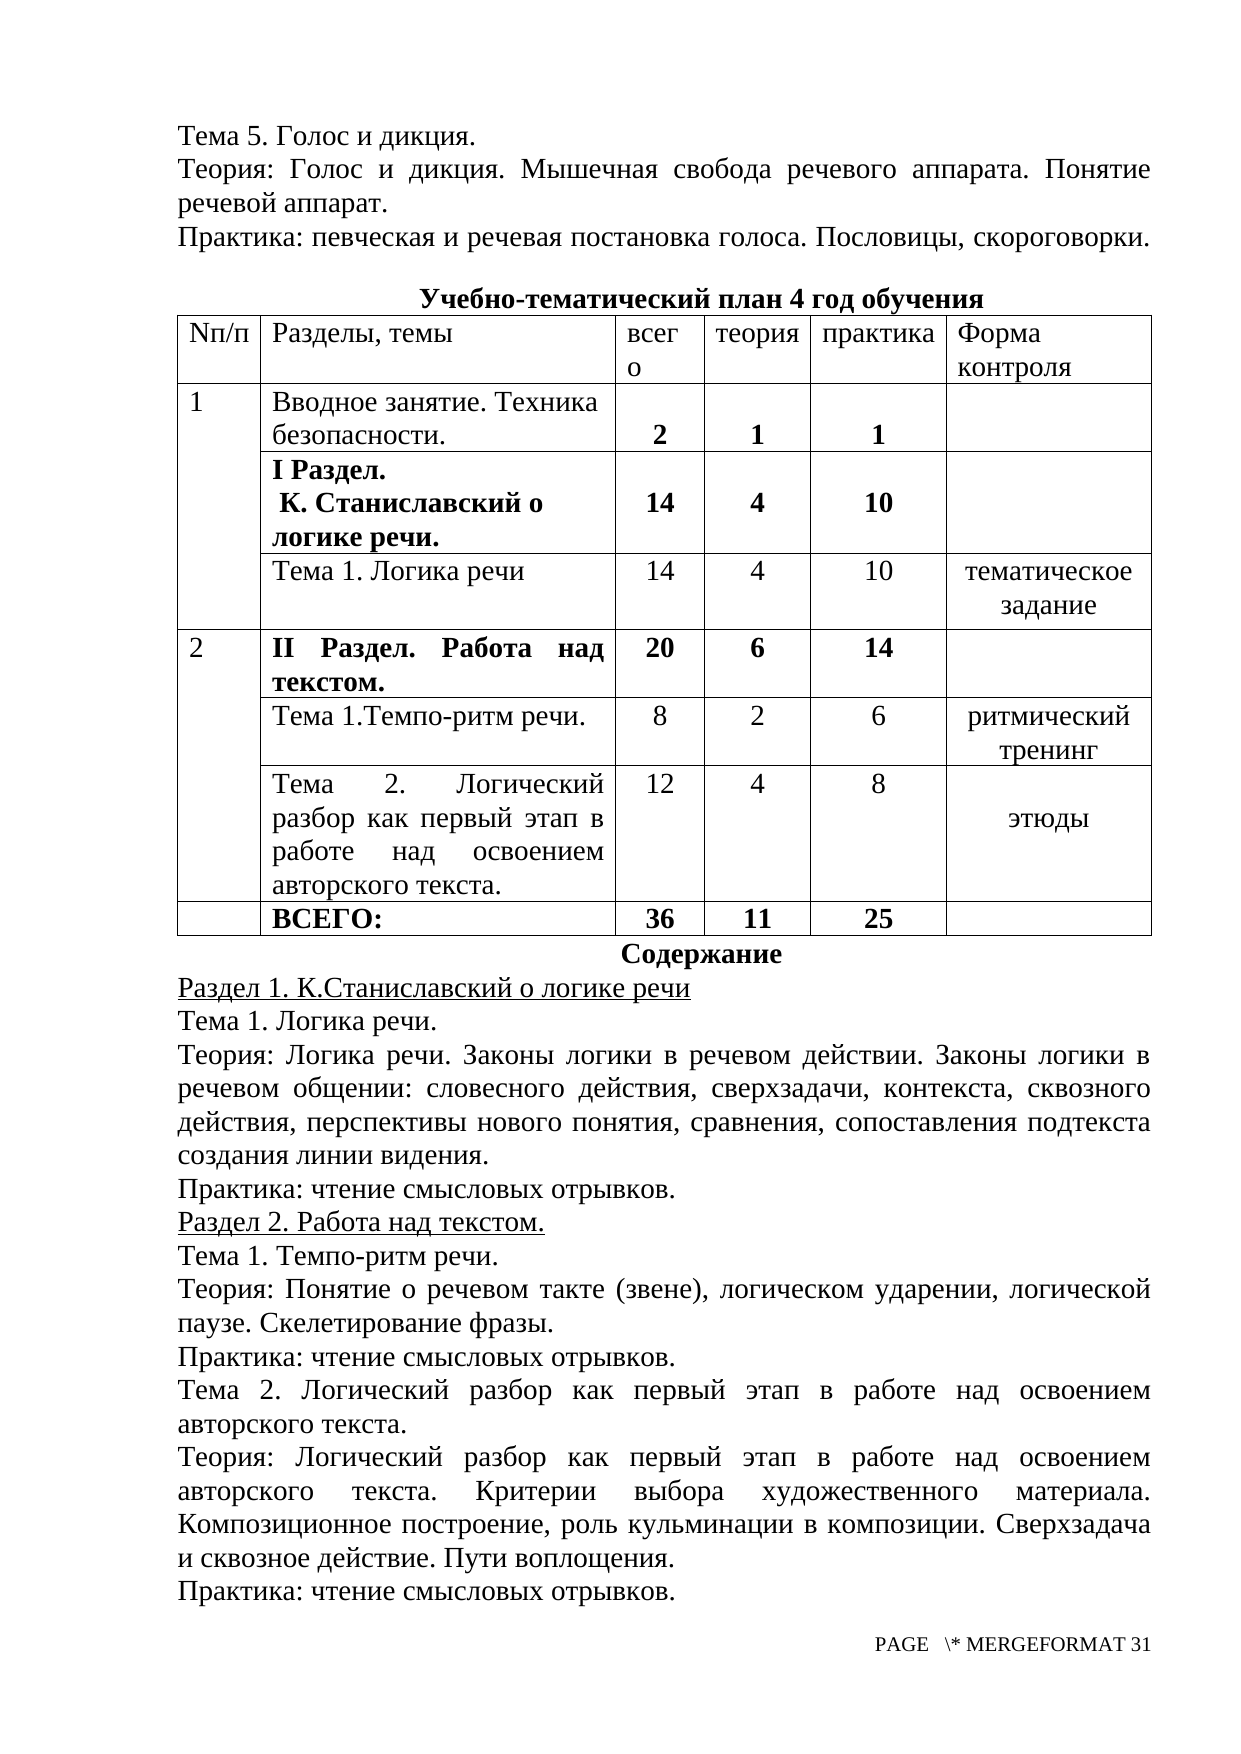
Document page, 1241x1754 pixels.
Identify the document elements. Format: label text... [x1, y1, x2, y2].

table_header Форма контроля [947, 316, 1151, 383]
table_cell [947, 902, 1151, 935]
text Практика: певческая и речевая постановка голоса. Пословицы, скороговорки. [177, 219, 1152, 281]
table_cell 14 [616, 452, 704, 552]
table_cell 2 [616, 384, 704, 451]
table_cell этюды [947, 766, 1151, 901]
table_cell 10 [811, 452, 946, 552]
table_cell 4 [705, 554, 810, 629]
table_cell 11 [705, 902, 810, 935]
table_cell II Раздел. Работа над текстом. [261, 630, 615, 697]
table_cell 14 [811, 630, 946, 697]
table_cell Тема 2. Логический разбор как первый этап в работе над освоением авторского текста. [261, 766, 615, 901]
text Теория: Понятие о речевом такте (звене), логическом ударении, логической паузе. Скелетирование фразы. [177, 1272, 1152, 1339]
table_cell 1 [705, 384, 810, 451]
table_cell Тема 1. Логика речи [261, 554, 615, 629]
table_cell 6 [811, 698, 946, 765]
text Тема 5. Голос и дикция. [177, 118, 1152, 152]
table_cell 14 [616, 554, 704, 629]
table_cell 8 [616, 698, 704, 765]
text Тема 1. Логика речи. [177, 1003, 1152, 1037]
table_header Nп/п [178, 316, 260, 383]
text Теория: Логика речи. Законы логики в речевом действии. Законы логики в речевом общении: словесного действия, сверхзадачи, контекста, сквозного действия, перспективы нового понятия, сравнения, сопоставления подтекста создания линии видения. [177, 1037, 1152, 1171]
table_header всего [616, 316, 704, 383]
text Раздел 2. Работа над текстом. [177, 1204, 1152, 1238]
table_cell Тема 1.Темпо-ритм речи. [261, 698, 615, 765]
text Практика: чтение смысловых отрывков. [177, 1171, 1152, 1204]
text Тема 2. Логический разбор как первый этап в работе над освоением авторского текста. [177, 1372, 1152, 1439]
table_cell I Раздел. К. Станиславский о логике речи. [261, 452, 615, 552]
table_cell [947, 452, 1151, 552]
text Содержание [177, 936, 1152, 970]
table_cell 1 [178, 384, 260, 629]
table_cell 2 [705, 698, 810, 765]
table_cell 25 [811, 902, 946, 935]
table_cell Вводное занятие. Техника безопасности. [261, 384, 615, 451]
table_cell ритмический тренинг [947, 698, 1151, 765]
table_cell 36 [616, 902, 704, 935]
table_cell [178, 902, 260, 935]
table_cell [947, 630, 1151, 697]
table_cell [947, 384, 1151, 451]
table_cell 12 [616, 766, 704, 901]
table_cell 2 [178, 630, 260, 901]
table_cell 10 [811, 554, 946, 629]
table_cell 4 [705, 766, 810, 901]
table_cell 4 [705, 452, 810, 552]
text Практика: чтение смысловых отрывков. [177, 1339, 1152, 1372]
table_cell 6 [705, 630, 810, 697]
table_cell 1 [811, 384, 946, 451]
text Теория: Логический разбор как первый этап в работе над освоением авторского текста. Критерии выбора художественного материала. Композиционное построение, роль кульминации в композиции. Сверхзадача и сквозное действие. Пути воплощения. [177, 1439, 1152, 1573]
table_header теория [705, 316, 810, 383]
text Тема 1. Темпо-ритм речи. [177, 1238, 1152, 1272]
table_header практика [811, 316, 946, 383]
table_cell тематическое задание [947, 554, 1151, 629]
table_cell 20 [616, 630, 704, 697]
text Теория: Голос и дикция. Мышечная свобода речевого аппарата. Понятие речевой аппарат. [177, 152, 1152, 219]
text Раздел 1. К.Станиславский о логике речи [177, 970, 1152, 1003]
text Практика: чтение смысловых отрывков. [177, 1573, 1152, 1607]
table_cell 8 [811, 766, 946, 901]
table_cell ВСЕГО: [261, 902, 615, 935]
text Учебно-тематический план 4 год обучения [177, 281, 1152, 314]
table_header Разделы, темы [261, 316, 615, 383]
